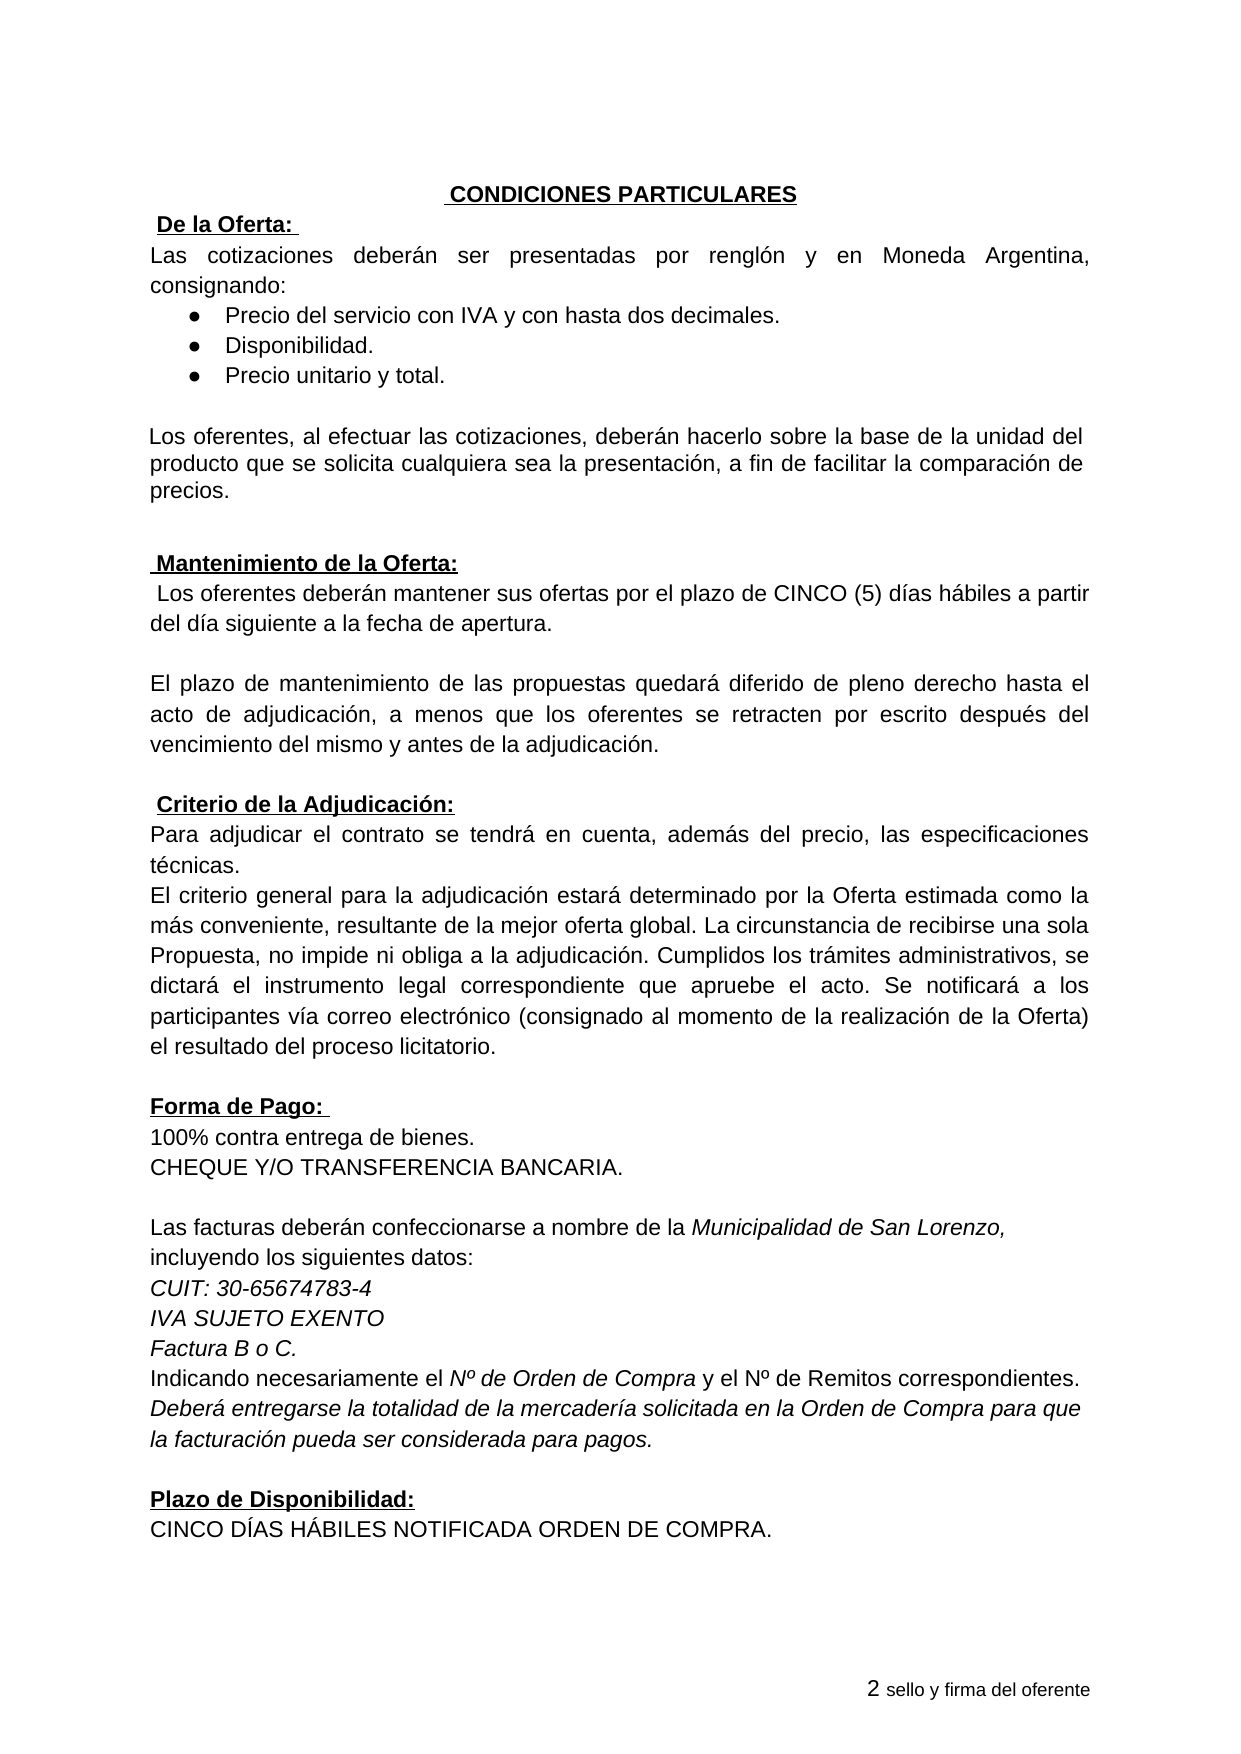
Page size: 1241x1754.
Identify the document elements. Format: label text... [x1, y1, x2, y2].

text Los oferentes, al efectuar las cotizaciones, deberán hacerlo sobre la base de la unidad del producto que se solicita cualquiera sea la presentación, a fin de facilitar la comparación de precios. [148, 423, 1084, 503]
text Forma de Pago: [150, 1093, 1090, 1119]
list Disponibilidad. [187, 332, 1090, 359]
text De la Oferta: [150, 211, 1090, 238]
list Precio unitario y total. [187, 362, 1090, 389]
text Las cotizaciones deberán ser presentadas por renglón y en Moneda Argentina, consignando: [150, 242, 1090, 298]
text Factura B o C. [150, 1335, 1090, 1361]
text Indicando necesariamente el Nº de Orden de Compra y el Nº de Remitos correspondientes. [150, 1365, 1090, 1391]
text Criterio de la Adjudicación: [150, 791, 1090, 817]
text Los oferentes deberán mantener sus ofertas por el plazo de CINCO (5) días hábiles a partir del día siguiente a la fecha de apertura. [150, 580, 1090, 636]
text El criterio general para la adjudicación estará determinado por la Oferta estimada como la más conveniente, resultante de la mejor oferta global. La circunstancia de recibirse una sola Propuesta, no impide ni obliga a la adjudicación. Cumplidos los trámites administrativos, se dictará el instrumento legal correspondiente que apruebe el acto. Se notificará a los participantes vía correo electrónico (consignado al momento de la realización de la Oferta) el resultado del proceso licitatorio. [150, 882, 1090, 1059]
text 100% contra entrega de bienes. [150, 1123, 1090, 1150]
text Mantenimiento de la Oferta: [150, 549, 1090, 576]
text IVA SUJETO EXENTO [150, 1305, 1090, 1331]
text Plazo de Disponibilidad: [150, 1486, 1090, 1512]
text Las facturas deberán confeccionarse a nombre de la Municipalidad de San Lorenzo, incluyendo los siguientes datos: [150, 1214, 1090, 1271]
text Para adjudicar el contrato se tendrá en cuenta, además del precio, las especificaciones técnicas. [150, 821, 1090, 878]
text Deberá entregarse la totalidad de la mercadería solicitada en la Orden de Compra para que la facturación pueda ser considerada para pagos. [150, 1395, 1090, 1452]
list Precio del servicio con IVA y con hasta dos decimales. [187, 302, 1090, 328]
text CONDICIONES PARTICULARES [150, 181, 1090, 208]
text CINCO DÍAS HÁBILES NOTIFICADA ORDEN DE COMPRA. [150, 1516, 1090, 1542]
text CUIT: 30-65674783-4 [150, 1274, 1090, 1301]
text CHEQUE Y/O TRANSFERENCIA BANCARIA. [150, 1154, 1090, 1180]
text El plazo de mantenimiento de las propuestas quedará diferido de pleno derecho hasta el acto de adjudicación, a menos que los oferentes se retracten por escrito después del vencimiento del mismo y antes de la adjudicación. [150, 670, 1090, 757]
